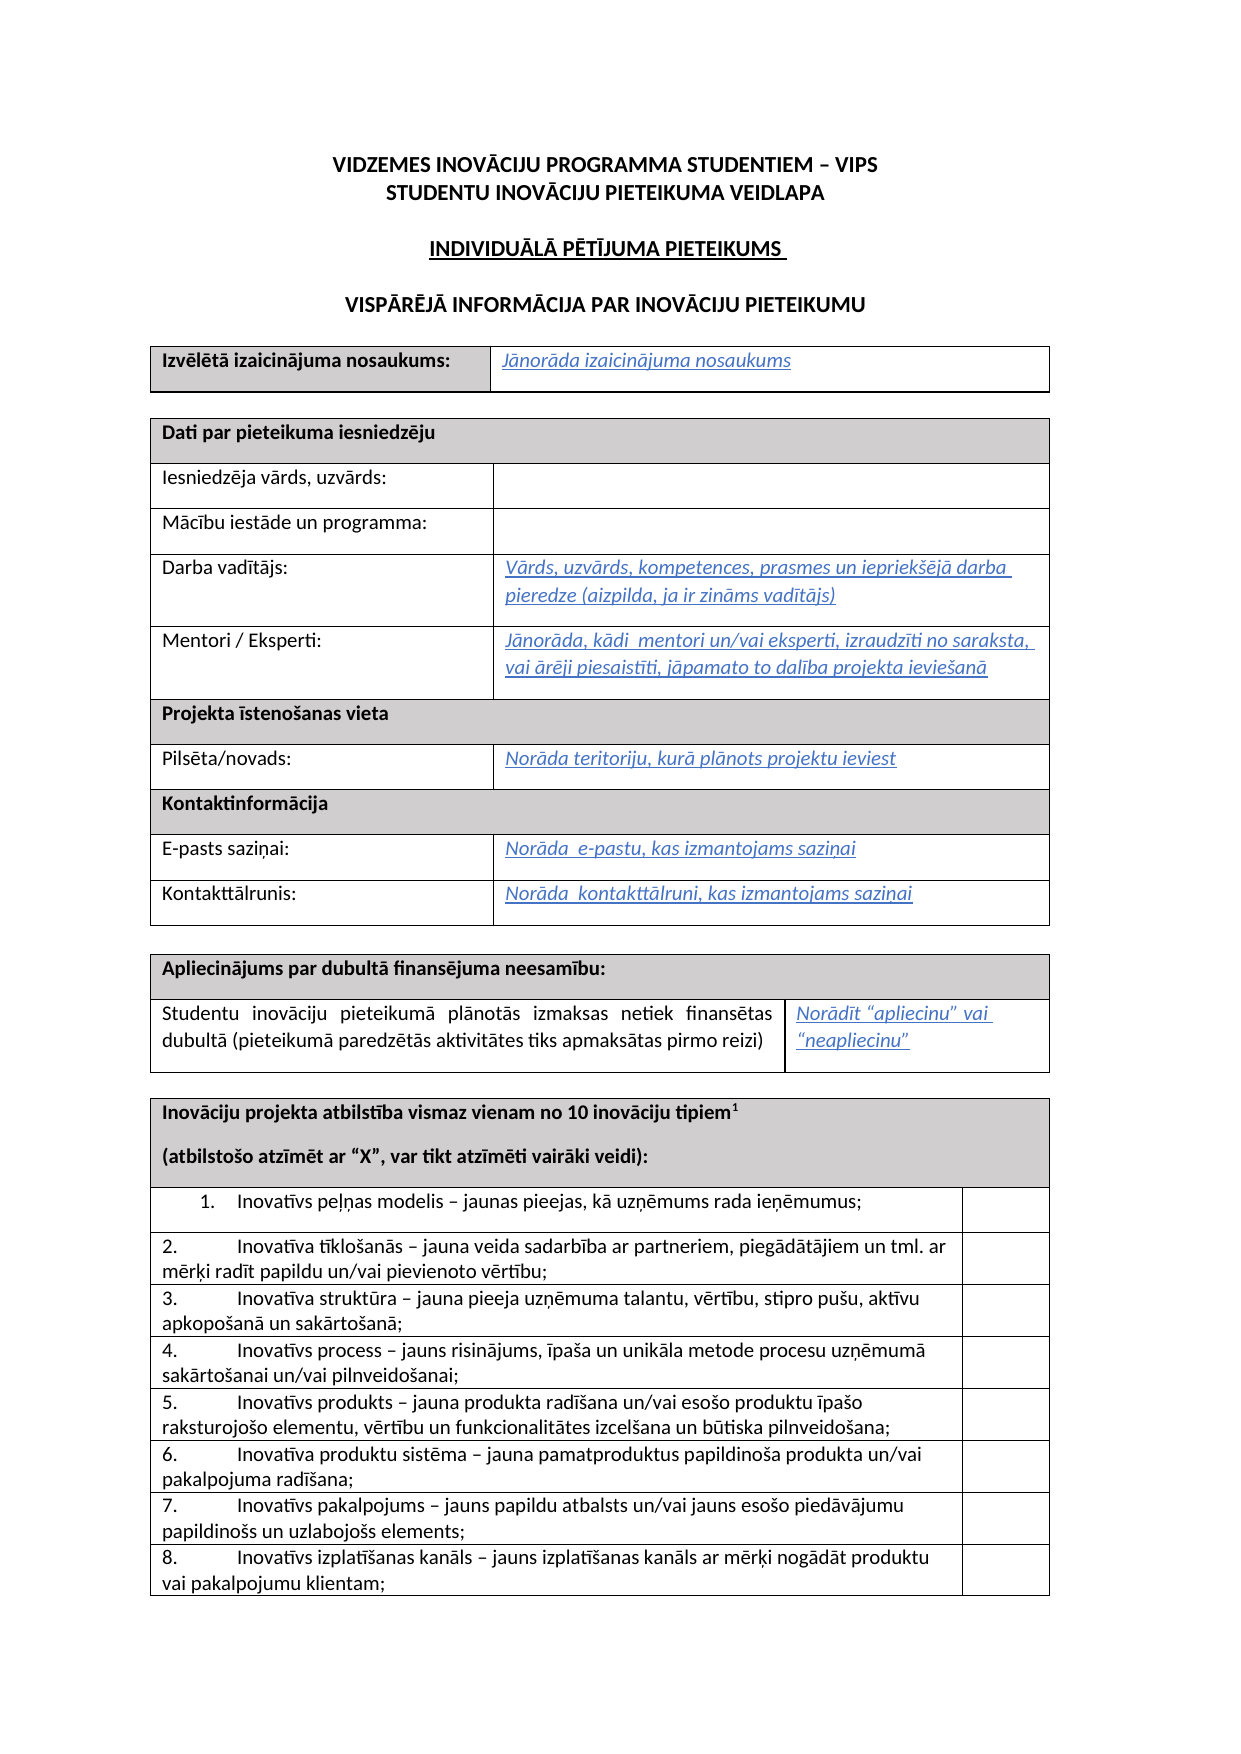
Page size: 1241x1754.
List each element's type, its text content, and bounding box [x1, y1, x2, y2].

table_cell Jānorāda, kādi mentori un/vai eksperti, izraudzīti no saraksta, vai ārēji piesaistīti, jāpamato to dalība projekta ieviešanā [494, 627, 1049, 699]
text INDIVIDUĀLĀ PĒTĪJUMA PIETEIKUMS [91, 234, 1120, 262]
table_cell Inovatīva tīklošanās – jauna veida sadarbība ar partneriem, piegādātājiem un tml. ar mērķi radīt papildu un/vai pievienoto vērtību; [151, 1233, 962, 1284]
table_cell [963, 1188, 1049, 1232]
table_cell Studentu inovāciju pieteikumā plānotās izmaksas netiek finansētas dubultā (pieteikumā paredzētās aktivitātes tiks apmaksātas pirmo reizi) [151, 1000, 784, 1072]
table_cell [494, 464, 1049, 508]
table_cell [963, 1441, 1049, 1492]
table_header Dati par pieteikuma iesniedzēju [151, 419, 1049, 463]
table_cell [963, 1493, 1049, 1543]
text STUDENTU INOVĀCIJU PIETEIKUMA VEIDLAPA [91, 178, 1120, 206]
table_cell [963, 1545, 1049, 1595]
table_cell Iesniedzēja vārds, uzvārds: [151, 464, 493, 508]
table_cell Kontakttālrunis: [151, 881, 493, 925]
table_cell Norāda e-pastu, kas izmantojams saziņai [494, 835, 1049, 879]
table_cell Inovatīvs produkts – jauna produkta radīšana un/vai esošo produktu īpašo raksturojošo elementu, vērtību un funkcionalitātes izcelšana un būtiska pilnveidošana; [151, 1389, 962, 1440]
table_cell Inovatīvs izplatīšanas kanāls – jauns izplatīšanas kanāls ar mērķi nogādāt produktu vai pakalpojumu klientam; [151, 1545, 962, 1595]
table_cell Darba vadītājs: [151, 555, 493, 626]
table_cell Inovatīvs pakalpojums – jauns papildu atbalsts un/vai jauns esošo piedāvājumu papildinošs un uzlabojošs elements; [151, 1493, 962, 1543]
text VIDZEMES INOVĀCIJU PROGRAMMA STUDENTIEM – VIPS [91, 150, 1120, 178]
text VISPĀRĒJĀ INFORMĀCIJA PAR INOVĀCIJU PIETEIKUMU [91, 290, 1120, 318]
table_header Apliecinājums par dubultā finansējuma neesamību: [151, 955, 1049, 999]
table_cell Mentori / Eksperti: [151, 627, 493, 699]
table_cell Inovatīva produktu sistēma – jauna pamatproduktus papildinoša produkta un/vai pakalpojuma radīšana; [151, 1441, 962, 1492]
table_cell Kontaktinformācija [151, 790, 1049, 834]
table_cell [963, 1233, 1049, 1284]
table_cell [963, 1389, 1049, 1440]
table_cell [963, 1285, 1049, 1336]
table_cell Projekta īstenošanas vieta [151, 700, 1049, 744]
table_cell E-pasts saziņai: [151, 835, 493, 879]
table_cell Pilsēta/novads: [151, 745, 493, 789]
table_header Izvēlētā izaicinājuma nosaukums: [151, 347, 490, 391]
table_cell Norādīt “apliecinu” vai “neapliecinu” [786, 1000, 1049, 1072]
table_cell Norāda teritoriju, kurā plānots projektu ieviest [494, 745, 1049, 789]
table_header Inovāciju projekta atbilstība vismaz vienam no 10 inovāciju tipiem1 (atbilstošo atzīmēt ar “X”, var tikt atzīmēti vairāki veidi): [151, 1099, 1049, 1187]
table_cell Inovatīvs peļņas modelis – jaunas pieejas, kā uzņēmums rada ieņēmumus; [151, 1188, 962, 1232]
table_cell [494, 509, 1049, 553]
table_cell Inovatīvs process – jauns risinājums, īpaša un unikāla metode procesu uzņēmumā sakārtošanai un/vai pilnveidošanai; [151, 1337, 962, 1388]
table_header Jānorāda izaicinājuma nosaukums [491, 347, 1049, 391]
table_cell Vārds, uzvārds, kompetences, prasmes un iepriekšējā darba pieredze (aizpilda, ja ir zināms vadītājs) [494, 555, 1049, 626]
table_cell Norāda kontakttālruni, kas izmantojams saziņai [494, 881, 1049, 925]
table_cell Inovatīva struktūra – jauna pieeja uzņēmuma talantu, vērtību, stipro pušu, aktīvu apkopošanā un sakārtošanā; [151, 1285, 962, 1336]
table_cell Mācību iestāde un programma: [151, 509, 493, 553]
table_cell [963, 1337, 1049, 1388]
